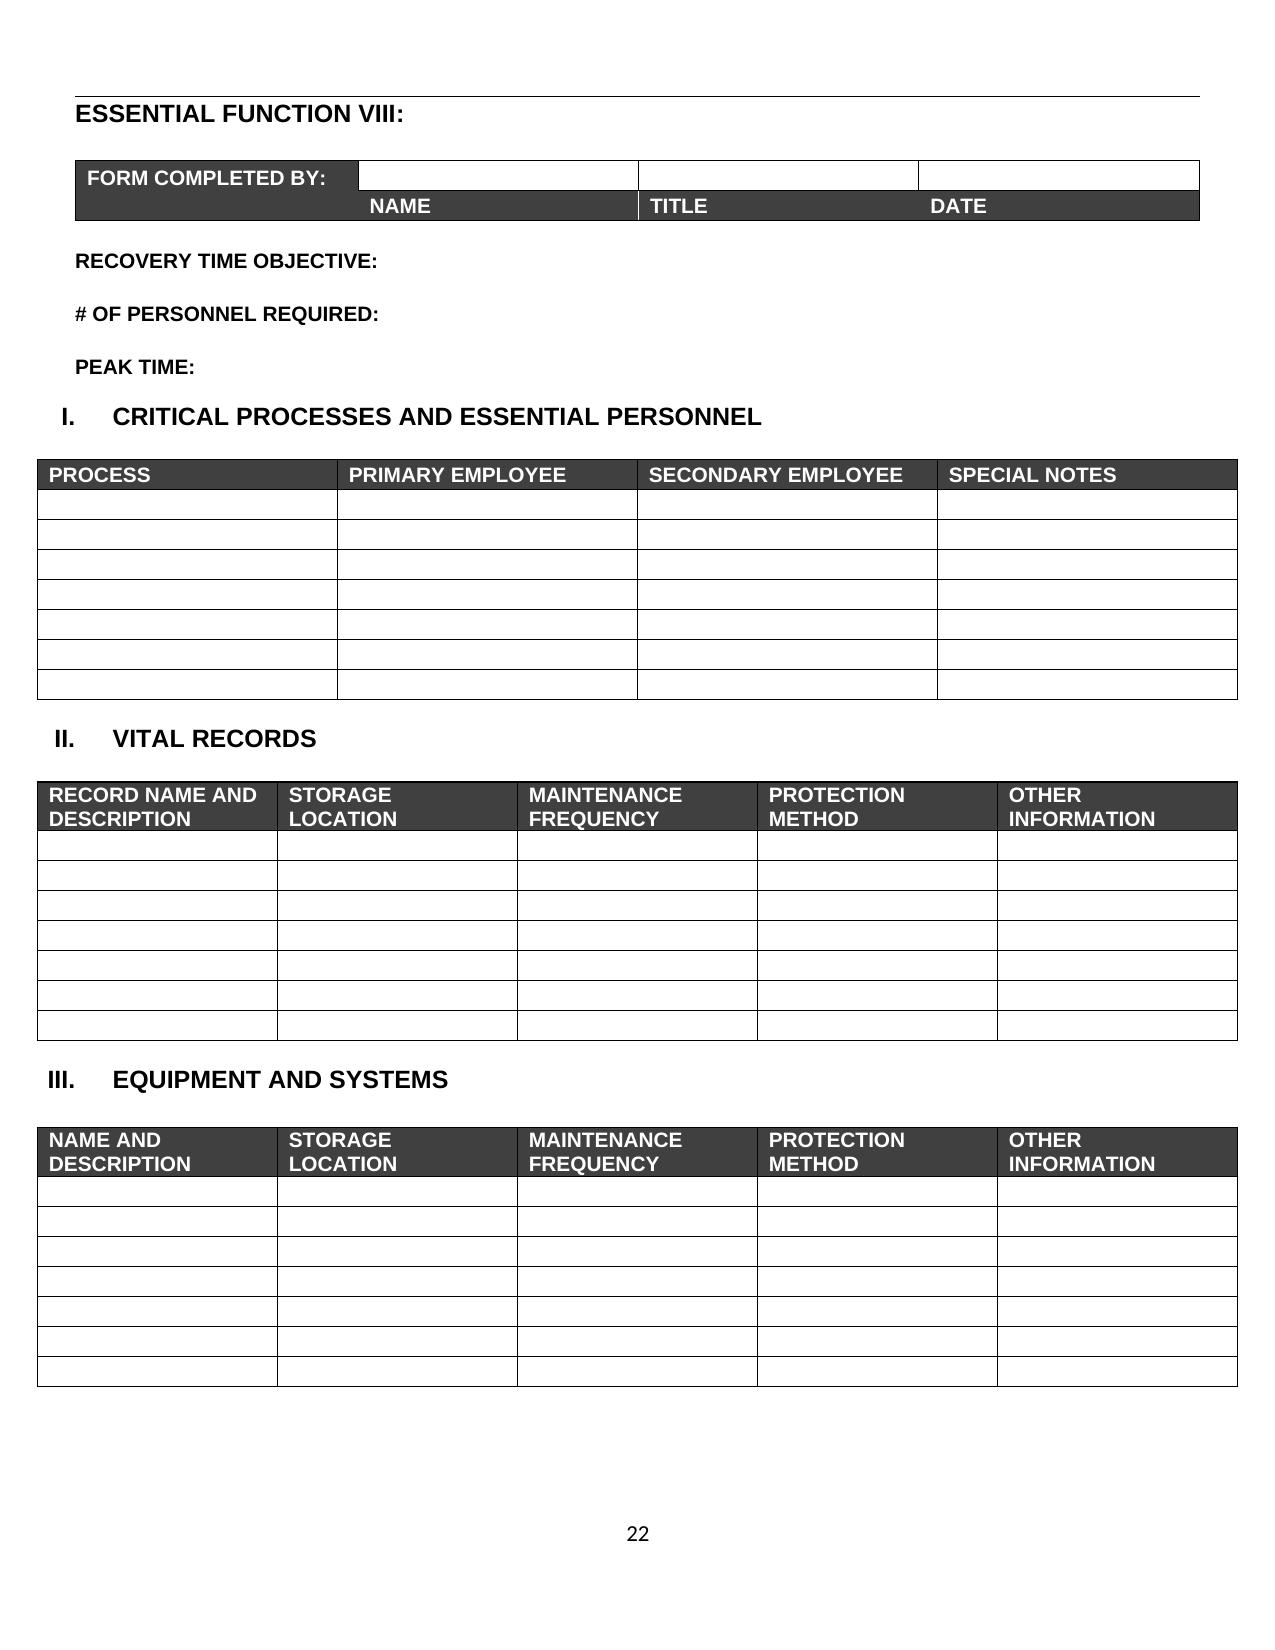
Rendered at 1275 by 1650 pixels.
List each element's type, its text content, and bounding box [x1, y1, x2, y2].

table_cell [638, 670, 937, 699]
text PEAK TIME: [75, 354, 1200, 378]
table_cell [278, 1177, 517, 1206]
table_cell [38, 580, 337, 609]
table_cell [38, 520, 337, 549]
table_cell [38, 861, 277, 890]
table_cell [758, 831, 997, 860]
table_cell [758, 1177, 997, 1206]
table_header [919, 161, 1199, 190]
text RECOVERY TIME OBJECTIVE: [75, 249, 1200, 273]
table_header RECORD NAME AND DESCRIPTION [38, 783, 277, 830]
table_cell [518, 1177, 757, 1206]
table_cell [518, 1297, 757, 1326]
table_cell [758, 1237, 997, 1266]
table_cell [518, 861, 757, 890]
table_cell [758, 1267, 997, 1296]
table_cell [278, 981, 517, 1010]
table_cell [38, 1297, 277, 1326]
table_cell [38, 1237, 277, 1266]
table_cell [278, 1357, 517, 1386]
table_cell [338, 580, 637, 609]
table_cell [998, 1207, 1237, 1236]
text # OF PERSONNEL REQUIRED: [75, 302, 1200, 326]
subtitle VITAL RECORDS [75, 724, 1200, 753]
table_cell [938, 520, 1237, 549]
table_header OTHER INFORMATION [998, 783, 1237, 830]
table_cell [758, 951, 997, 980]
table_cell [278, 1237, 517, 1266]
table_cell [38, 831, 277, 860]
table_cell [518, 1011, 757, 1040]
table_header PROTECTION METHOD [758, 1128, 997, 1176]
table_cell [38, 1357, 277, 1386]
table_cell [38, 891, 277, 920]
table_cell [38, 610, 337, 639]
subtitle ESSENTIAL FUNCTION VIII: [75, 97, 1200, 128]
table_header OTHER INFORMATION [998, 1128, 1237, 1176]
table_cell [638, 490, 937, 519]
table_header FORM COMPLETED BY: [76, 161, 358, 220]
table_header PROTECTION METHOD [758, 783, 997, 830]
table_cell [938, 640, 1237, 669]
table_cell [518, 981, 757, 1010]
table_header STORAGE LOCATION [278, 783, 517, 830]
table_header MAINTENANCE FREQUENCY [518, 1128, 757, 1176]
table_cell [518, 1357, 757, 1386]
table_cell [998, 1177, 1237, 1206]
table_cell [38, 1267, 277, 1296]
table_header PRIMARY EMPLOYEE [338, 460, 637, 489]
table_cell [38, 670, 337, 699]
table_cell [518, 1207, 757, 1236]
table_cell NAME [358, 191, 638, 220]
table_cell [38, 921, 277, 950]
table_cell [998, 1237, 1237, 1266]
table_cell [38, 1011, 277, 1040]
table_cell [278, 1297, 517, 1326]
table_cell [518, 921, 757, 950]
table_cell [998, 951, 1237, 980]
table_cell [278, 831, 517, 860]
table_cell [278, 921, 517, 950]
table_cell [758, 1357, 997, 1386]
table_cell [278, 1207, 517, 1236]
table_cell [638, 610, 937, 639]
table_cell [998, 1297, 1237, 1326]
table_cell [38, 1327, 277, 1356]
table_cell [938, 490, 1237, 519]
table_cell [38, 490, 337, 519]
table_cell DATE [919, 191, 1199, 220]
table_cell [638, 550, 937, 579]
table_cell [518, 1327, 757, 1356]
table_cell [938, 580, 1237, 609]
table_cell [638, 580, 937, 609]
table_cell [338, 670, 637, 699]
table_cell [518, 831, 757, 860]
table_cell [758, 1207, 997, 1236]
table_cell [758, 1011, 997, 1040]
table_cell [758, 891, 997, 920]
table_cell [998, 861, 1237, 890]
table_cell [338, 550, 637, 579]
table_cell [338, 520, 637, 549]
table_cell [38, 951, 277, 980]
table_cell [518, 891, 757, 920]
table_cell [938, 610, 1237, 639]
table_header [639, 161, 918, 190]
table_header PROCESS [38, 460, 337, 489]
table_header SECONDARY EMPLOYEE [638, 460, 937, 489]
table_cell [518, 1267, 757, 1296]
subtitle EQUIPMENT AND SYSTEMS [75, 1065, 1200, 1094]
table_cell [998, 1357, 1237, 1386]
table_cell [758, 1327, 997, 1356]
table_cell [638, 640, 937, 669]
table_cell [938, 670, 1237, 699]
table_cell [278, 1267, 517, 1296]
table_cell [278, 1327, 517, 1356]
table_cell [638, 520, 937, 549]
table_cell [758, 1297, 997, 1326]
table_cell [998, 981, 1237, 1010]
table_cell [278, 951, 517, 980]
table_cell [338, 640, 637, 669]
table_cell [938, 550, 1237, 579]
table_cell [998, 891, 1237, 920]
table_cell [38, 550, 337, 579]
table_header STORAGE LOCATION [278, 1128, 517, 1176]
table_cell [998, 1011, 1237, 1040]
table_cell [38, 1207, 277, 1236]
table_cell [758, 981, 997, 1010]
table_cell TITLE [639, 191, 919, 220]
table_header NAME AND DESCRIPTION [38, 1128, 277, 1176]
table_header MAINTENANCE FREQUENCY [518, 783, 757, 830]
table_cell [278, 1011, 517, 1040]
table_header SPECIAL NOTES [938, 460, 1237, 489]
table_cell [998, 921, 1237, 950]
table_cell [38, 1177, 277, 1206]
table_cell [998, 1267, 1237, 1296]
table_cell [38, 640, 337, 669]
table_cell [758, 921, 997, 950]
table_cell [338, 610, 637, 639]
table_cell [518, 951, 757, 980]
table_cell [338, 490, 637, 519]
table_cell [278, 891, 517, 920]
table_cell [998, 831, 1237, 860]
table_cell [38, 981, 277, 1010]
table_cell [998, 1327, 1237, 1356]
table_header [359, 161, 638, 190]
table_cell [278, 861, 517, 890]
table_cell [758, 861, 997, 890]
table_cell [518, 1237, 757, 1266]
subtitle CRITICAL PROCESSES AND ESSENTIAL PERSONNEL [75, 402, 1200, 431]
